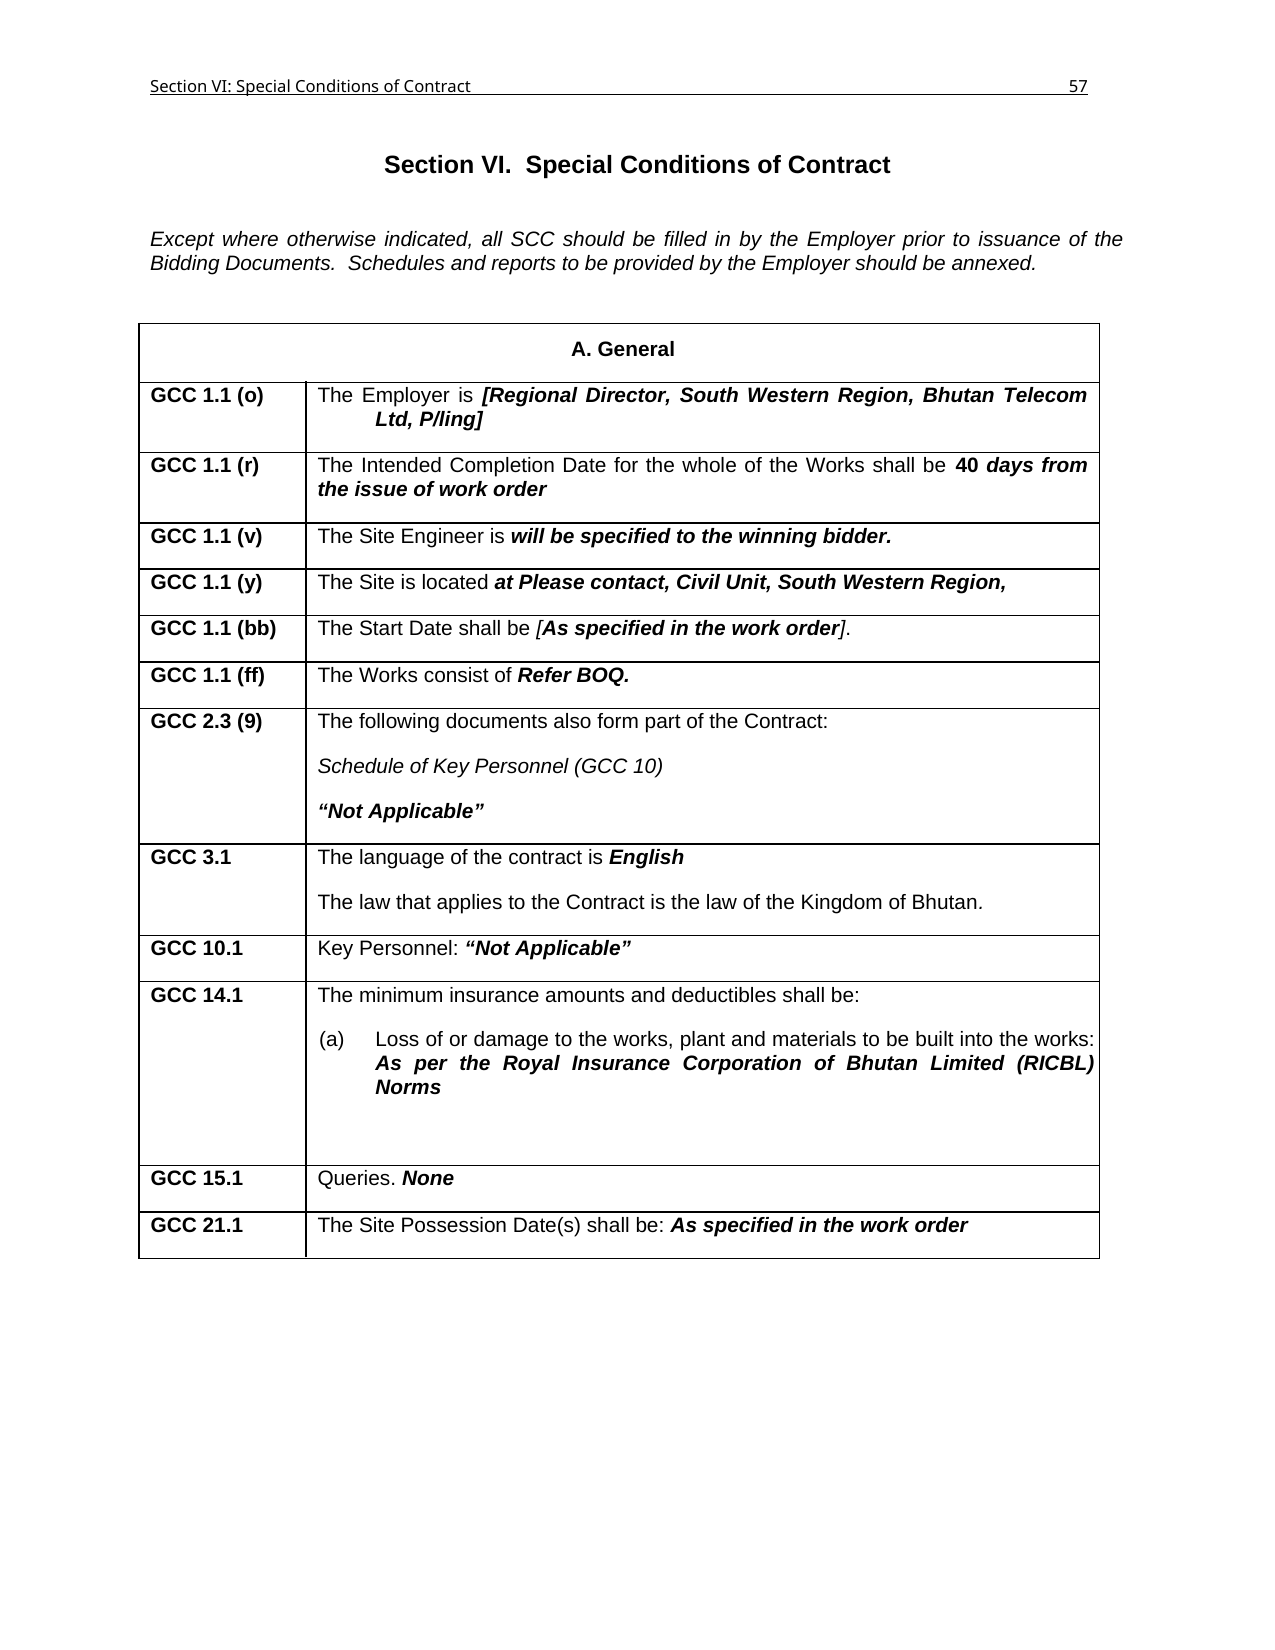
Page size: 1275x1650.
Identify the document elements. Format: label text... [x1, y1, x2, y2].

table_cell GCC 1.1 (v) [140, 524, 305, 568]
table_cell The Site is located at Please contact, Civil Unit, South Western Region, [307, 570, 1099, 615]
table_cell The Intended Completion Date for the whole of the Works shall be 40 days from the issue of work order [307, 453, 1099, 522]
subtitle Section VI. Special Conditions of Contract [150, 150, 1125, 179]
table_cell GCC 21.1 [140, 1213, 305, 1257]
table_cell The Works consist of Refer BOQ. [307, 663, 1099, 707]
table_cell The Start Date shall be [As specified in the work order]. [307, 616, 1099, 661]
table_cell GCC 2.3 (9) [140, 709, 305, 843]
table_cell The language of the contract is English The law that applies to the Contract is the law of the Kingdom of Bhutan. [307, 845, 1099, 934]
table_cell GCC 15.1 [140, 1166, 305, 1211]
table_cell The minimum insurance amounts and deductibles shall be: (a) Loss of or damage to the works, plant and materials to be built into the works: As per the Royal Insurance Corporation of Bhutan Limited (RICBL) Norms [307, 982, 1099, 1165]
table_cell GCC 14.1 [140, 982, 305, 1165]
table_cell The Employer is [Regional Director, South Western Region, Bhutan Telecom Ltd, P/ling] [307, 383, 1099, 452]
table_cell The Site Engineer is will be specified to the winning bidder. [307, 524, 1099, 568]
text Except where otherwise indicated, all SCC should be filled in by the Employer prior to issuance of the Bidding Documents. Schedules and reports to be provided by the Employer should be annexed. [150, 227, 1125, 274]
table_cell Key Personnel: “Not Applicable” [307, 936, 1099, 981]
table_header A. General [140, 324, 1099, 381]
table_cell The Site Possession Date(s) shall be: As specified in the work order [307, 1213, 1099, 1257]
table_cell Queries. None [307, 1166, 1099, 1211]
table_cell GCC 10.1 [140, 936, 305, 981]
table_cell The following documents also form part of the Contract: Schedule of Key Personnel (GCC 10) “Not Applicable” [307, 709, 1099, 843]
table_cell GCC 1.1 (r) [140, 453, 305, 522]
table_cell GCC 1.1 (ff) [140, 663, 305, 707]
table_cell GCC 1.1 (bb) [140, 616, 305, 661]
table_cell GCC 1.1 (o) [140, 383, 305, 452]
table_cell GCC 1.1 (y) [140, 570, 305, 615]
table_cell GCC 3.1 [140, 845, 305, 934]
